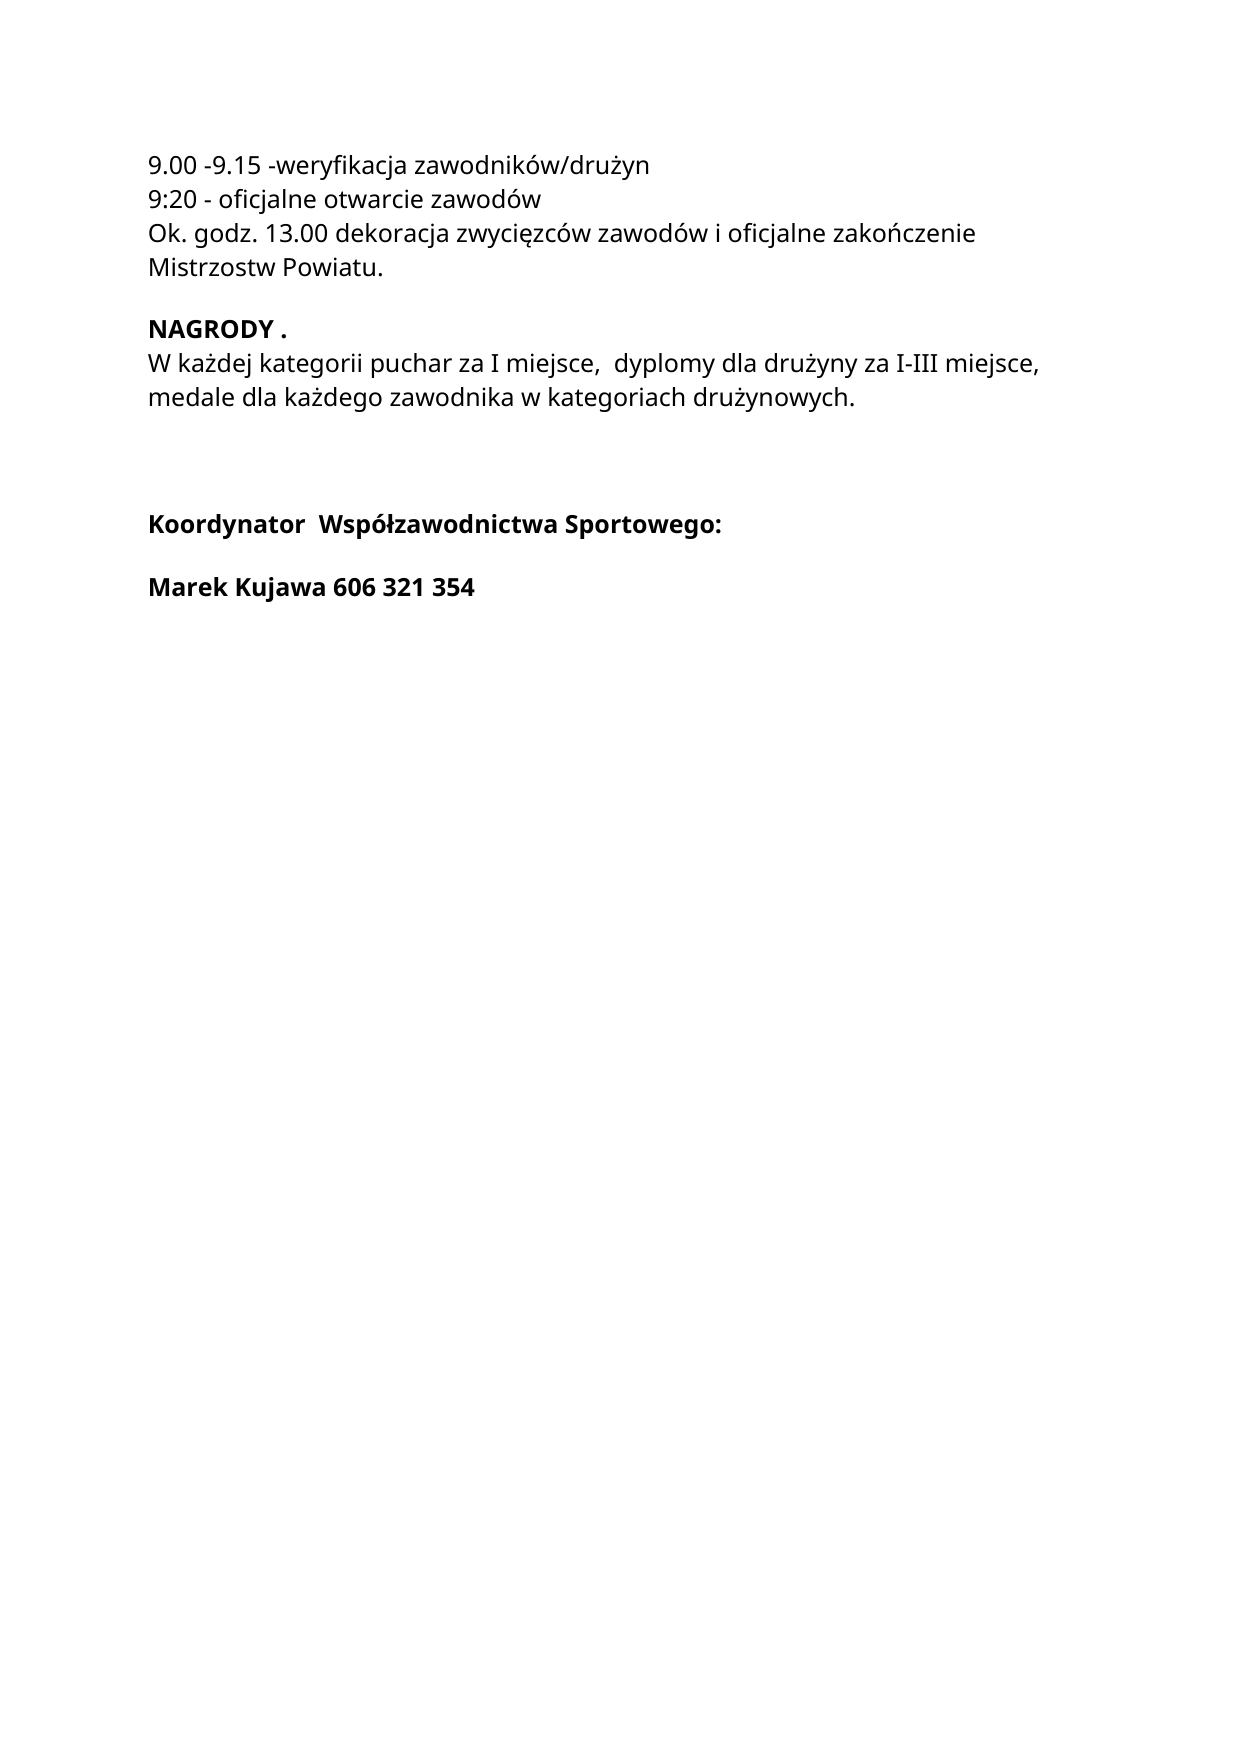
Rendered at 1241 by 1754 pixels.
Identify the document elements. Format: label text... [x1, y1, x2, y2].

text 9:20 - oficjalne otwarcie zawodów [148, 182, 1093, 216]
text Ok. godz. 13.00 dekoracja zwycięzców zawodów i oficjalne zakończenie Mistrzostw Powiatu. [148, 216, 1093, 284]
text NAGRODY . [148, 312, 1093, 346]
text Marek Kujawa 606 321 354 [148, 570, 1093, 604]
text Koordynator Współzawodnictwa Sportowego: [148, 506, 1093, 541]
text 9.00 -9.15 -weryfikacja zawodników/drużyn [148, 148, 1093, 182]
text W każdej kategorii puchar za I miejsce, dyplomy dla drużyny za I-III miejsce, medale dla każdego zawodnika w kategoriach drużynowych. [148, 346, 1093, 414]
